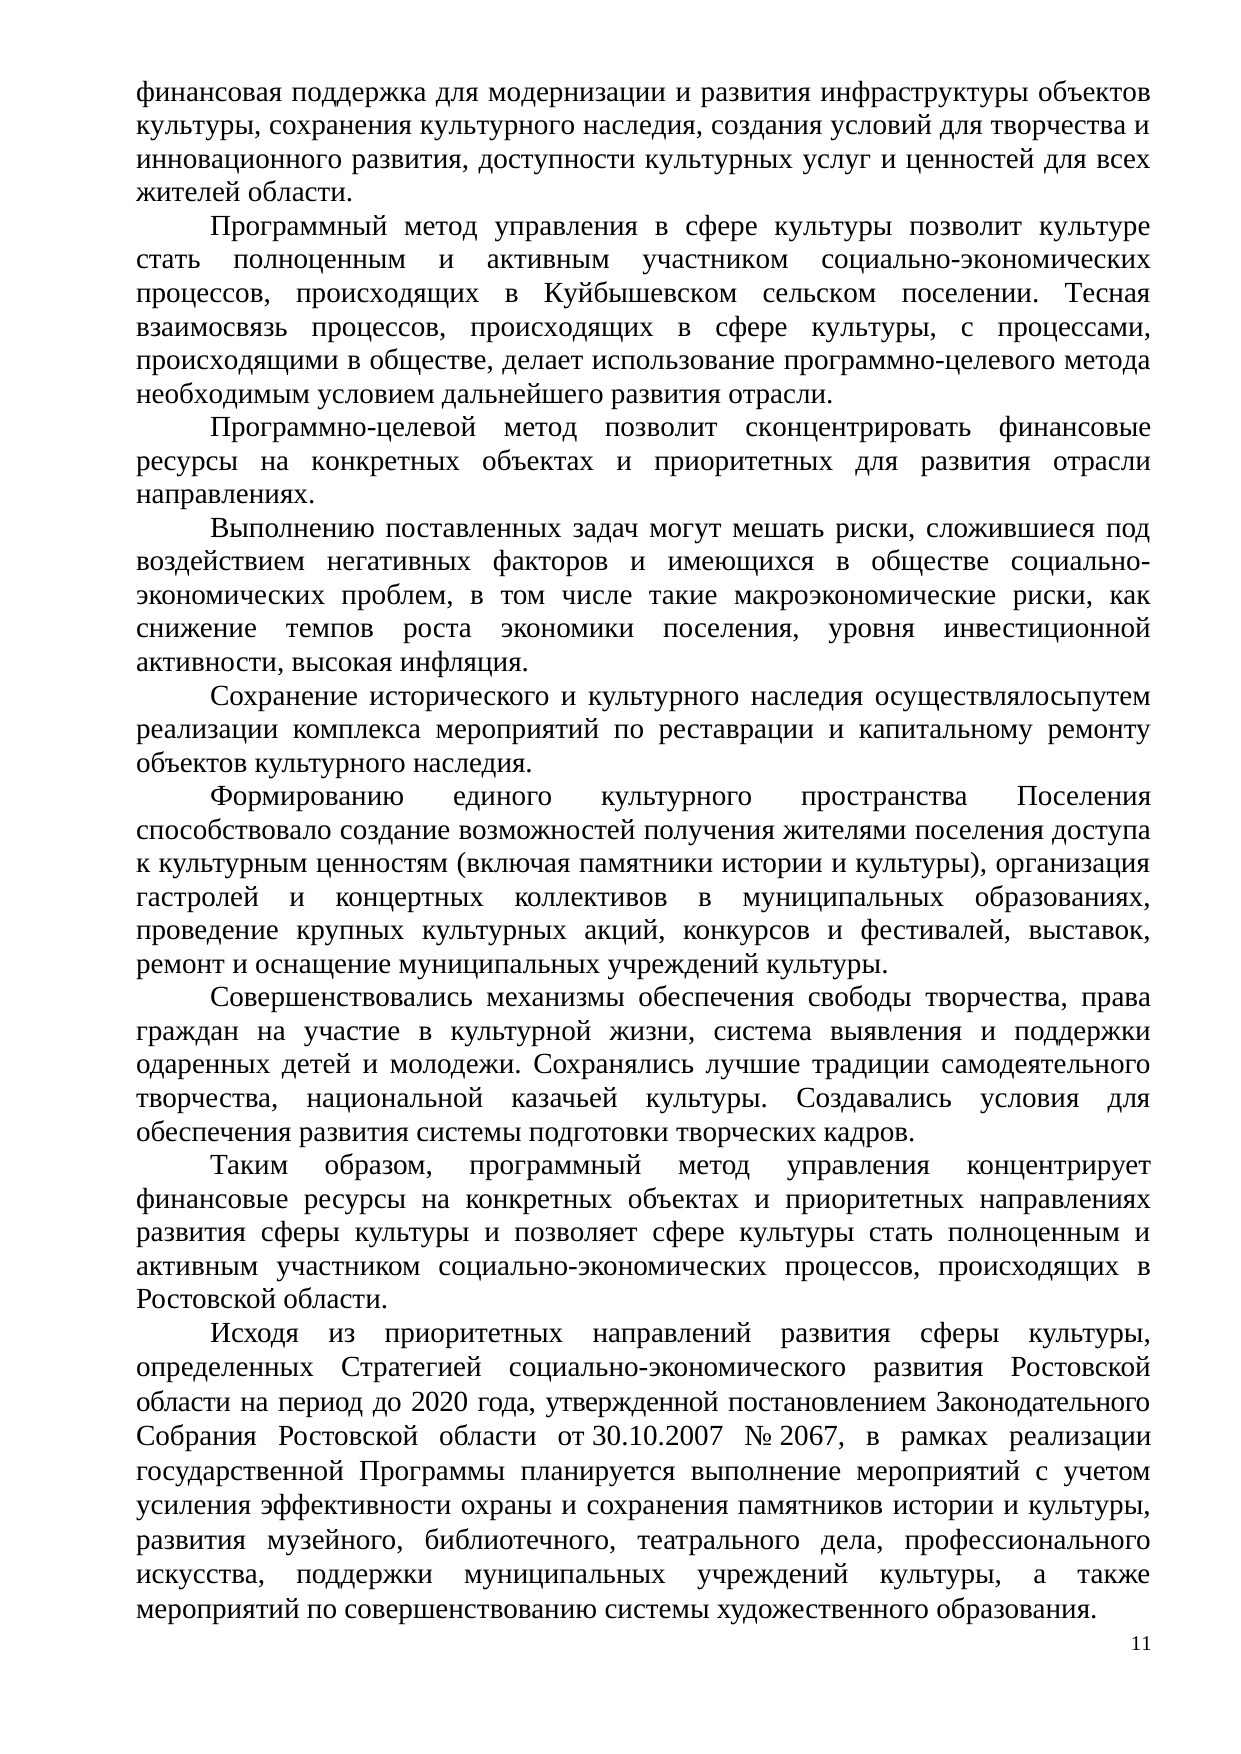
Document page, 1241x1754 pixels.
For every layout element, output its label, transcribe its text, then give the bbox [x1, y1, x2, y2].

text Программный метод управления в сфере культуры позволит культуре стать полноценным и активным участником социально-экономических процессов, происходящих в Куйбышевском сельском поселении. Тесная взаимосвязь процессов, происходящих в сфере культуры, с процессами, происходящими в обществе, делает использование программно-целевого метода необходимым условием дальнейшего развития отрасли. [136, 208, 1152, 409]
text Таким образом, программный метод управления концентрирует финансовые ресурсы на конкретных объектах и приоритетных направлениях развития сферы культуры и позволяет сфере культуры стать полноценным и активным участником социально-экономических процессов, происходящих в Ростовской области. [136, 1147, 1152, 1315]
text Исходя из приоритетных направлений развития сферы культуры, определенных Стратегией социально-экономического развития Ростовской области на период до 2020 года, утвержденной постановлением Законодательного Собрания Ростовской области от 30.10.2007 № 2067, в рамках реализации государственной Программы планируется выполнение мероприятий с учетом усиления эффективности охраны и сохранения памятников истории и культуры, развития музейного, библиотечного, театрального дела, профессионального искусства, поддержки муниципальных учреждений культуры, а также мероприятий по совершенствованию системы художественного образования. [136, 1315, 1152, 1624]
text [136, 74, 1152, 208]
text Сохранение исторического и культурного наследия осуществлялосьпутем реализации комплекса мероприятий по реставрации и капитальному ремонту объектов культурного наследия. [136, 678, 1152, 778]
text Совершенствовались механизмы обеспечения свободы творчества, права граждан на участие в культурной жизни, система выявления и поддержки одаренных детей и молодежи. Сохранялись лучшие традиции самодеятельного творчества, национальной казачьей культуры. Создавались условия для обеспечения развития системы подготовки творческих кадров. [136, 979, 1152, 1147]
text Формированию единого культурного пространства Поселения способствовало создание возможностей получения жителями поселения доступа к культурным ценностям (включая памятники истории и культуры), организация гастролей и концертных коллективов в муниципальных образованиях, проведение крупных культурных акций, конкурсов и фестивалей, выставок, ремонт и оснащение муниципальных учреждений культуры. [136, 778, 1152, 979]
text Программно-целевой метод позволит сконцентрировать финансовые ресурсы на конкретных объектах и приоритетных для развития отрасли направлениях. [136, 409, 1152, 510]
text Выполнению поставленных задач могут мешать риски, сложившиеся под воздействием негативных факторов и имеющихся в обществе социально-экономических проблем, в том числе такие макроэкономические риски, как снижение темпов роста экономики поселения, уровня инвестиционной активности, высокая инфляция. [136, 510, 1152, 678]
